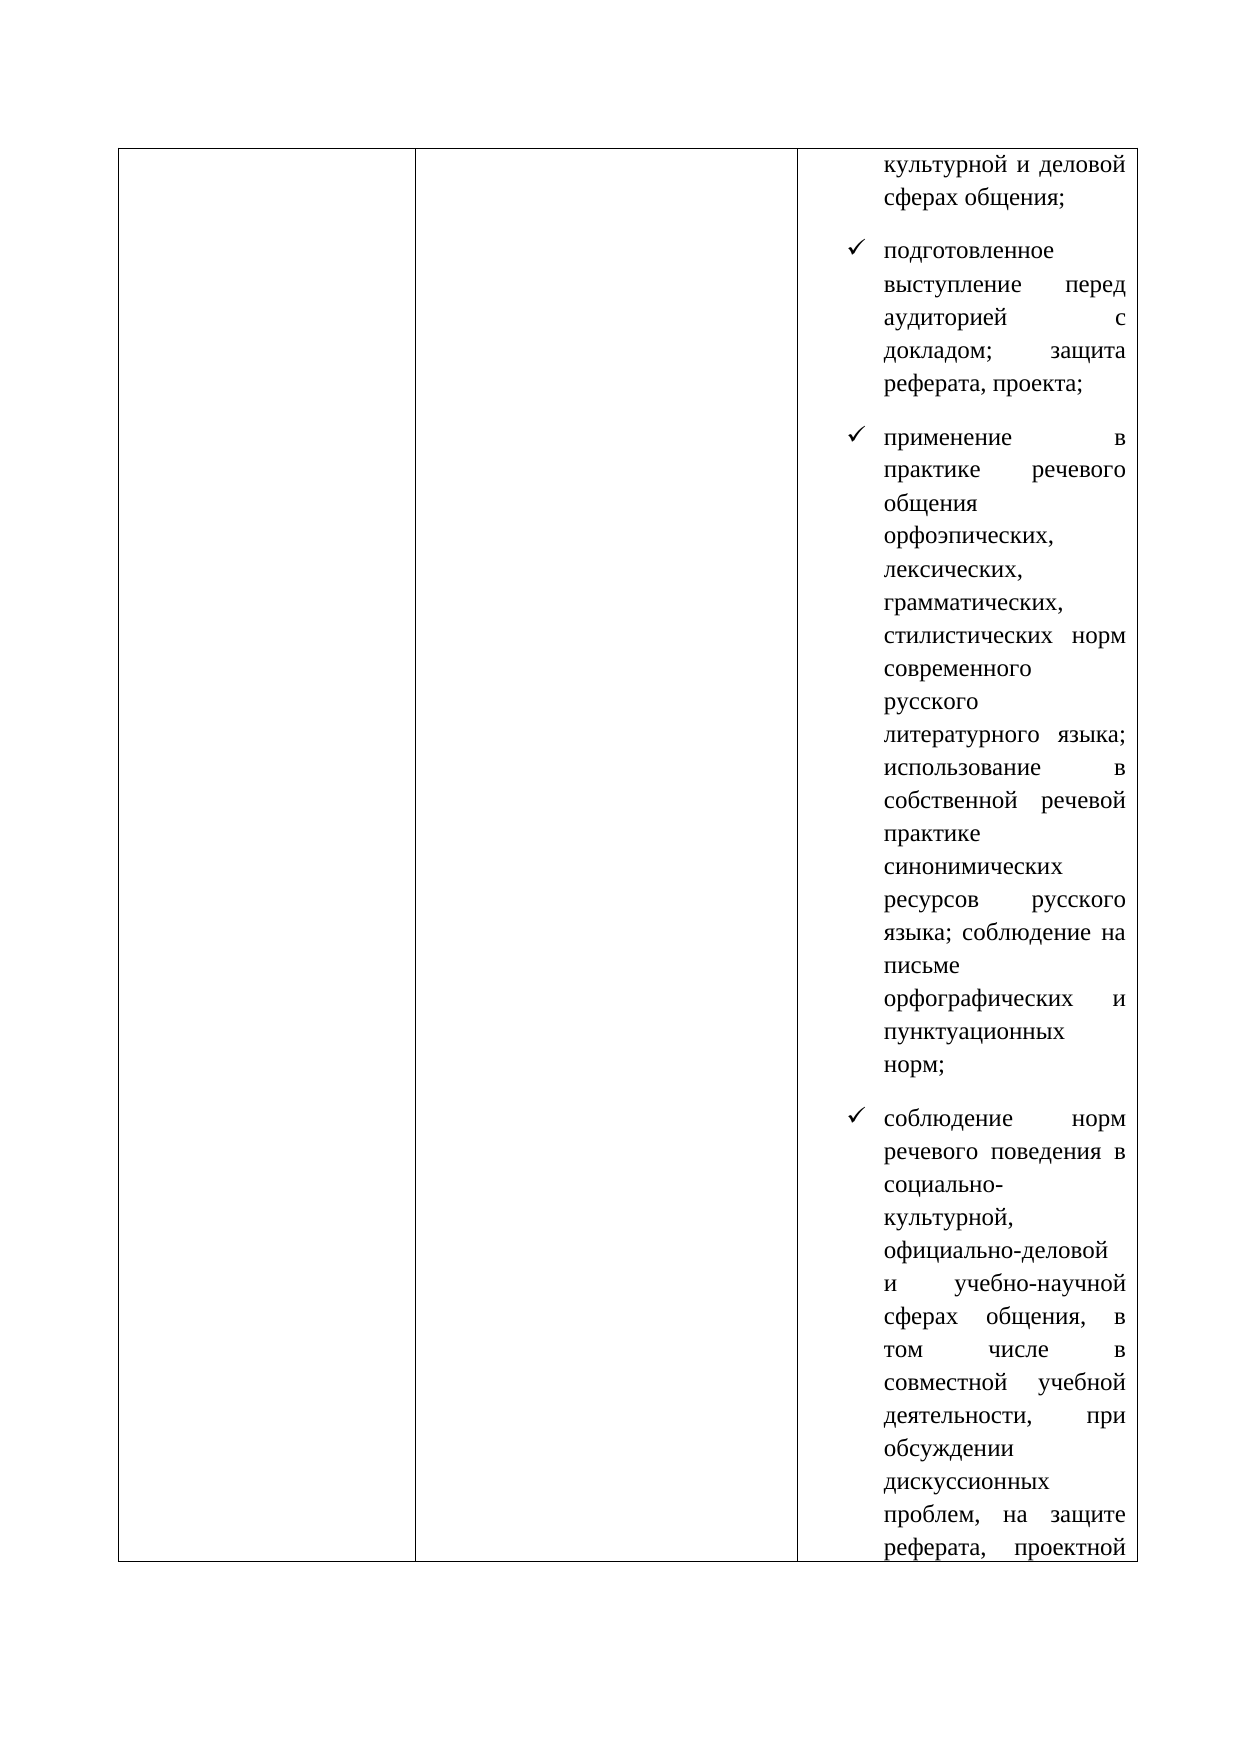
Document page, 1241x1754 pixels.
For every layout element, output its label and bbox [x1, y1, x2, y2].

table_cell [416, 149, 797, 1561]
table_cell [798, 149, 1137, 1561]
table_cell [119, 149, 415, 1561]
